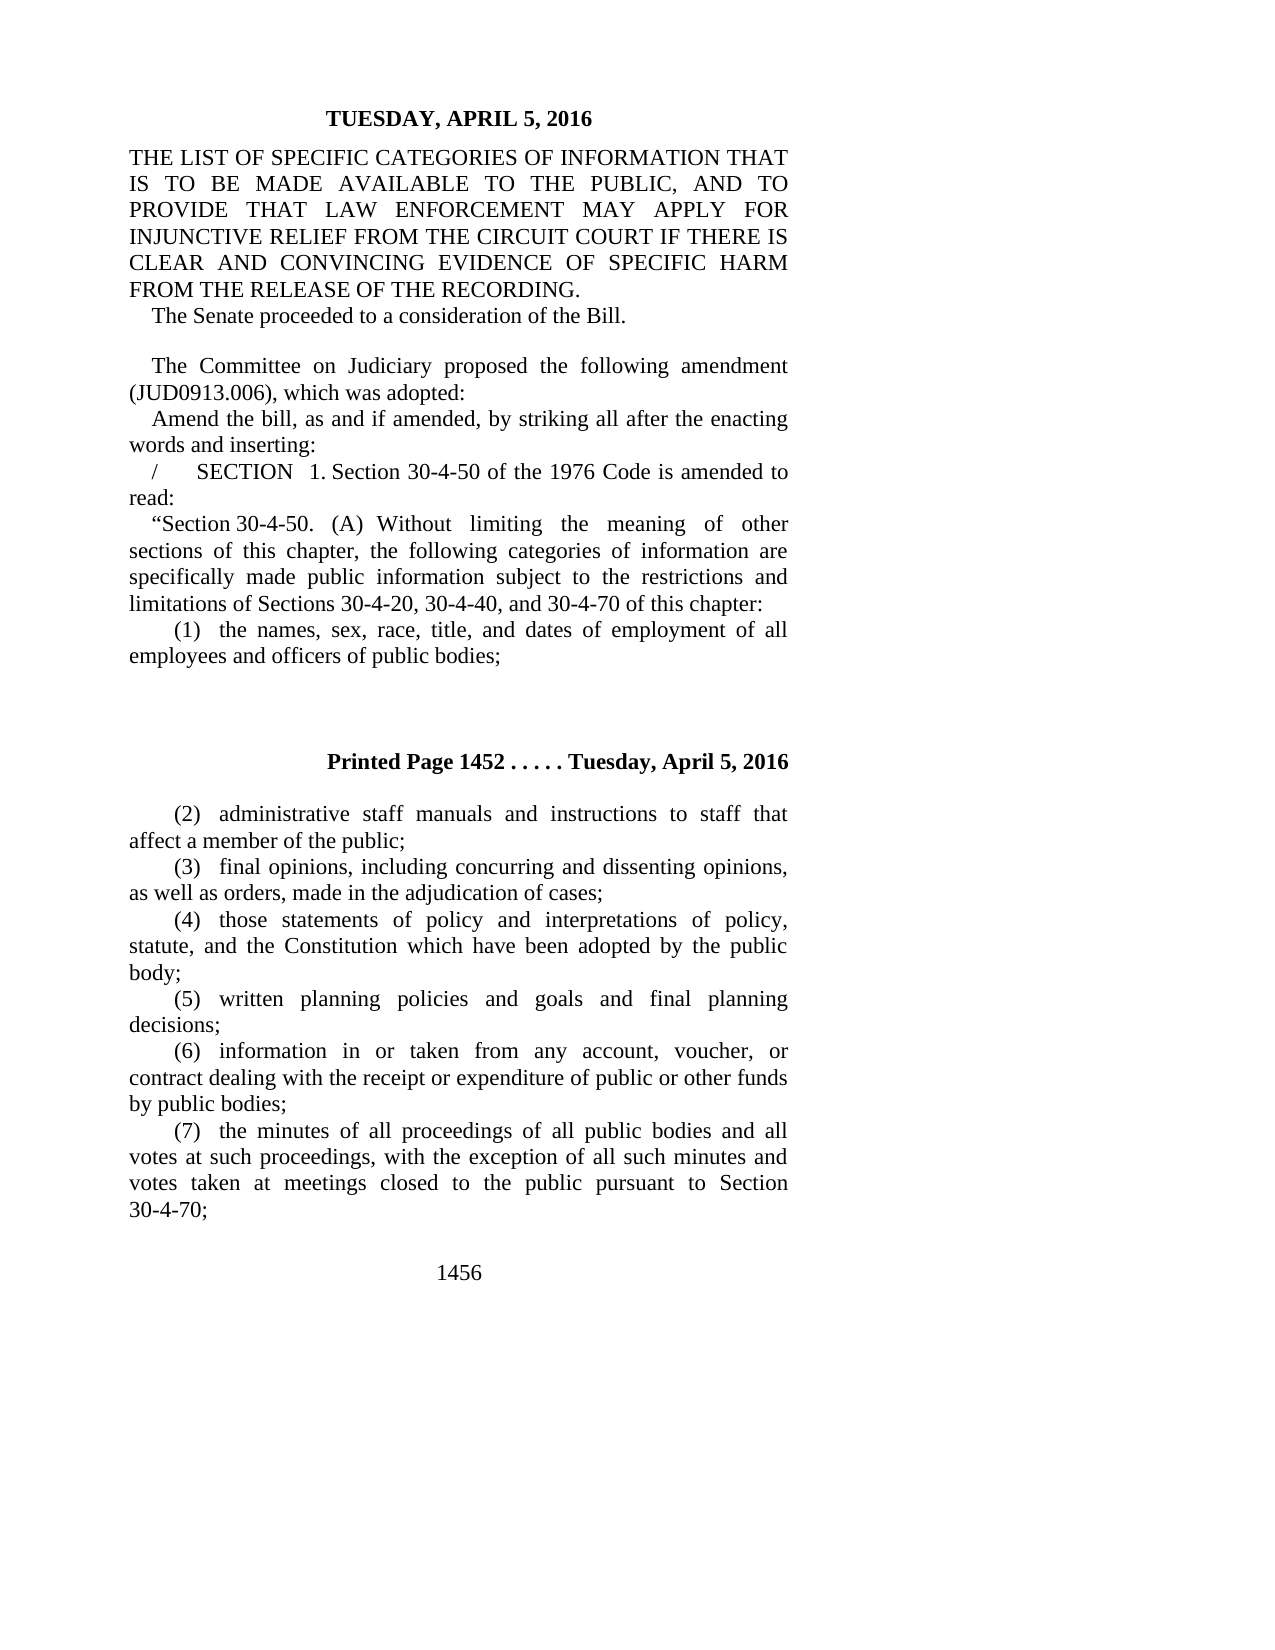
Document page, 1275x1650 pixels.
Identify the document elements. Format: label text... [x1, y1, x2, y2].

text The Committee on Judiciary proposed the following amendment (JUD0913.006), which was adopted: [129, 352, 789, 405]
text (7) the minutes of all proceedings of all public bodies and all votes at such proceedings, with the exception of all such minutes and votes taken at meetings closed to the public pursuant to Section 30-4-70; [129, 1117, 789, 1222]
text (2) administrative staff manuals and instructions to staff that affect a member of the public; [129, 800, 789, 853]
text (3) final opinions, including concurring and dissenting opinions, as well as orders, made in the adjudication of cases; [129, 853, 789, 906]
text “Section 30-4-50. (A) Without limiting the meaning of other sections of this chapter, the following categories of information are specifically made public information subject to the restrictions and limitations of Sections 30-4-20, 30-4-40, and 30-4-70 of this chapter: [129, 511, 789, 616]
text Printed Page 1452 . . . . . Tuesday, April 5, 2016 [129, 748, 789, 774]
text (4) those statements of policy and interpretations of policy, statute, and the Constitution which have been adopted by the public body; [129, 906, 789, 985]
text / SECTION 1. Section 30-4-50 of the 1976 Code is amended to read: [129, 458, 789, 511]
text (6) information in or taken from any account, voucher, or contract dealing with the receipt or expenditure of public or other funds by public bodies; [129, 1038, 789, 1117]
text The Senate proceeded to a consideration of the Bill. [129, 302, 789, 328]
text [129, 144, 789, 302]
text (1) the names, sex, race, title, and dates of employment of all employees and officers of public bodies; [129, 616, 789, 669]
text (5) written planning policies and goals and final planning decisions; [129, 985, 789, 1038]
text Amend the bill, as and if amended, by striking all after the enacting words and inserting: [129, 405, 789, 458]
